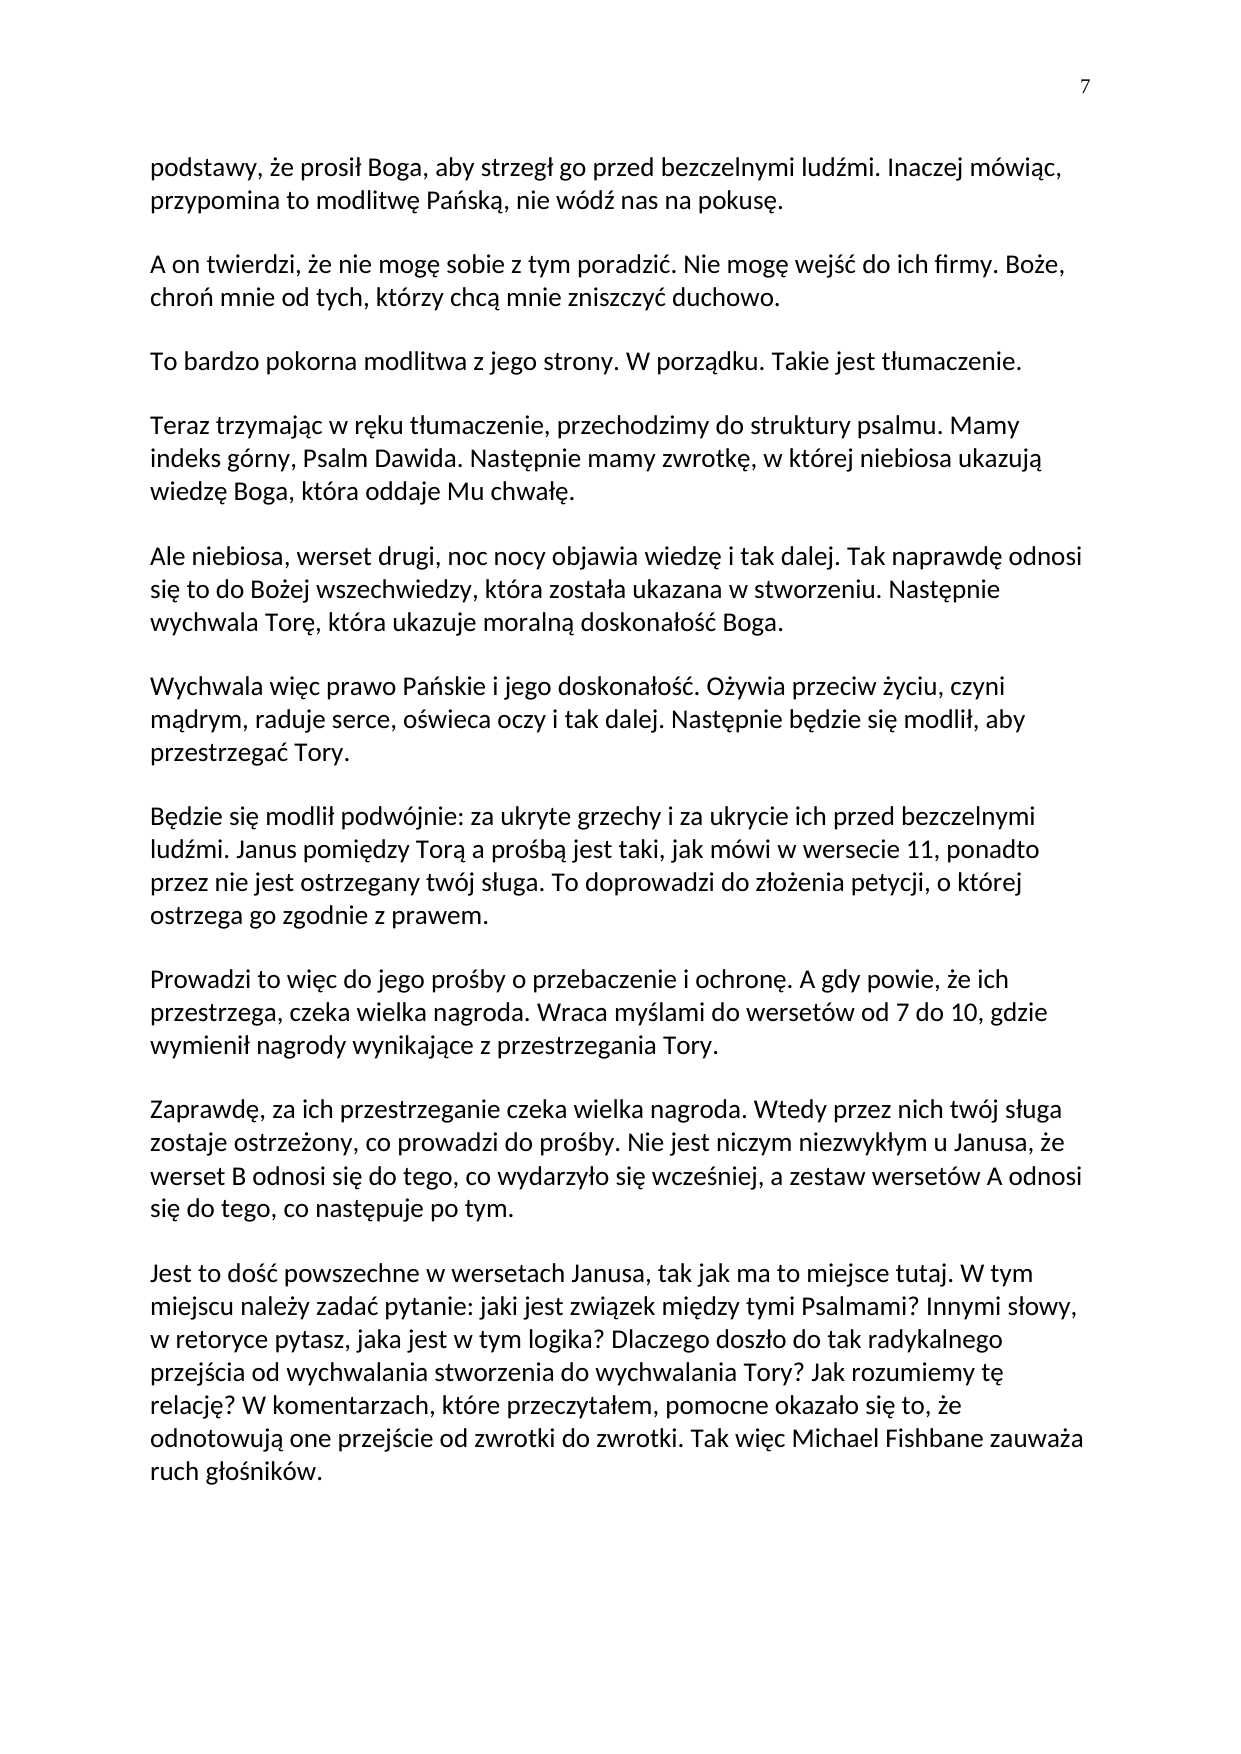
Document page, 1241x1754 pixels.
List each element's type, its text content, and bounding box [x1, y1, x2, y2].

text Wychwala więc prawo Pańskie i jego doskonałość. Ożywia przeciw życiu, czyni mądrym, raduje serce, oświeca oczy i tak dalej. Następnie będzie się modlił, aby przestrzegać Tory. [150, 669, 1090, 768]
text Jest to dość powszechne w wersetach Janusa, tak jak ma to miejsce tutaj. W tym miejscu należy zadać pytanie: jaki jest związek między tymi Psalmami? Innymi słowy, w retoryce pytasz, jaka jest w tym logika? Dlaczego doszło do tak radykalnego przejścia od wychwalania stworzenia do wychwalania Tory? Jak rozumiemy tę relację? W komentarzach, które przeczytałem, pomocne okazało się to, że odnotowują one przejście od zwrotki do zwrotki. Tak więc Michael Fishbane zauważa ruch głośników. [150, 1256, 1090, 1487]
text Teraz trzymając w ręku tłumaczenie, przechodzimy do struktury psalmu. Mamy indeks górny, Psalm Dawida. Następnie mamy zwrotkę, w której niebiosa ukazują wiedzę Boga, która oddaje Mu chwałę. [150, 408, 1090, 508]
text A on twierdzi, że nie mogę sobie z tym poradzić. Nie mogę wejść do ich firmy. Boże, chroń mnie od tych, którzy chcą mnie zniszczyć duchowo. [150, 247, 1090, 313]
text Prowadzi to więc do jego prośby o przebaczenie i ochronę. A gdy powie, że ich przestrzega, czeka wielka nagroda. Wraca myślami do wersetów od 7 do 10, gdzie wymienił nagrody wynikające z przestrzegania Tory. [150, 962, 1090, 1061]
text To bardzo pokorna modlitwa z jego strony. W porządku. Takie jest tłumaczenie. [150, 344, 1090, 377]
text Ale niebiosa, werset drugi, noc nocy objawia wiedzę i tak dalej. Tak naprawdę odnosi się to do Bożej wszechwiedzy, która została ukazana w stworzeniu. Następnie wychwala Torę, która ukazuje moralną doskonałość Boga. [150, 539, 1090, 638]
text Będzie się modlił podwójnie: za ukryte grzechy i za ukrycie ich przed bezczelnymi ludźmi. Janus pomiędzy Torą a prośbą jest taki, jak mówi w wersecie 11, ponadto przez nie jest ostrzegany twój sługa. To doprowadzi do złożenia petycji, o której ostrzega go zgodnie z prawem. [150, 799, 1090, 931]
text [150, 150, 1090, 216]
text Zaprawdę, za ich przestrzeganie czeka wielka nagroda. Wtedy przez nich twój sługa zostaje ostrzeżony, co prowadzi do prośby. Nie jest niczym niezwykłym u Janusa, że werset B odnosi się do tego, co wydarzyło się wcześniej, a zestaw wersetów A odnosi się do tego, co następuje po tym. [150, 1093, 1090, 1225]
